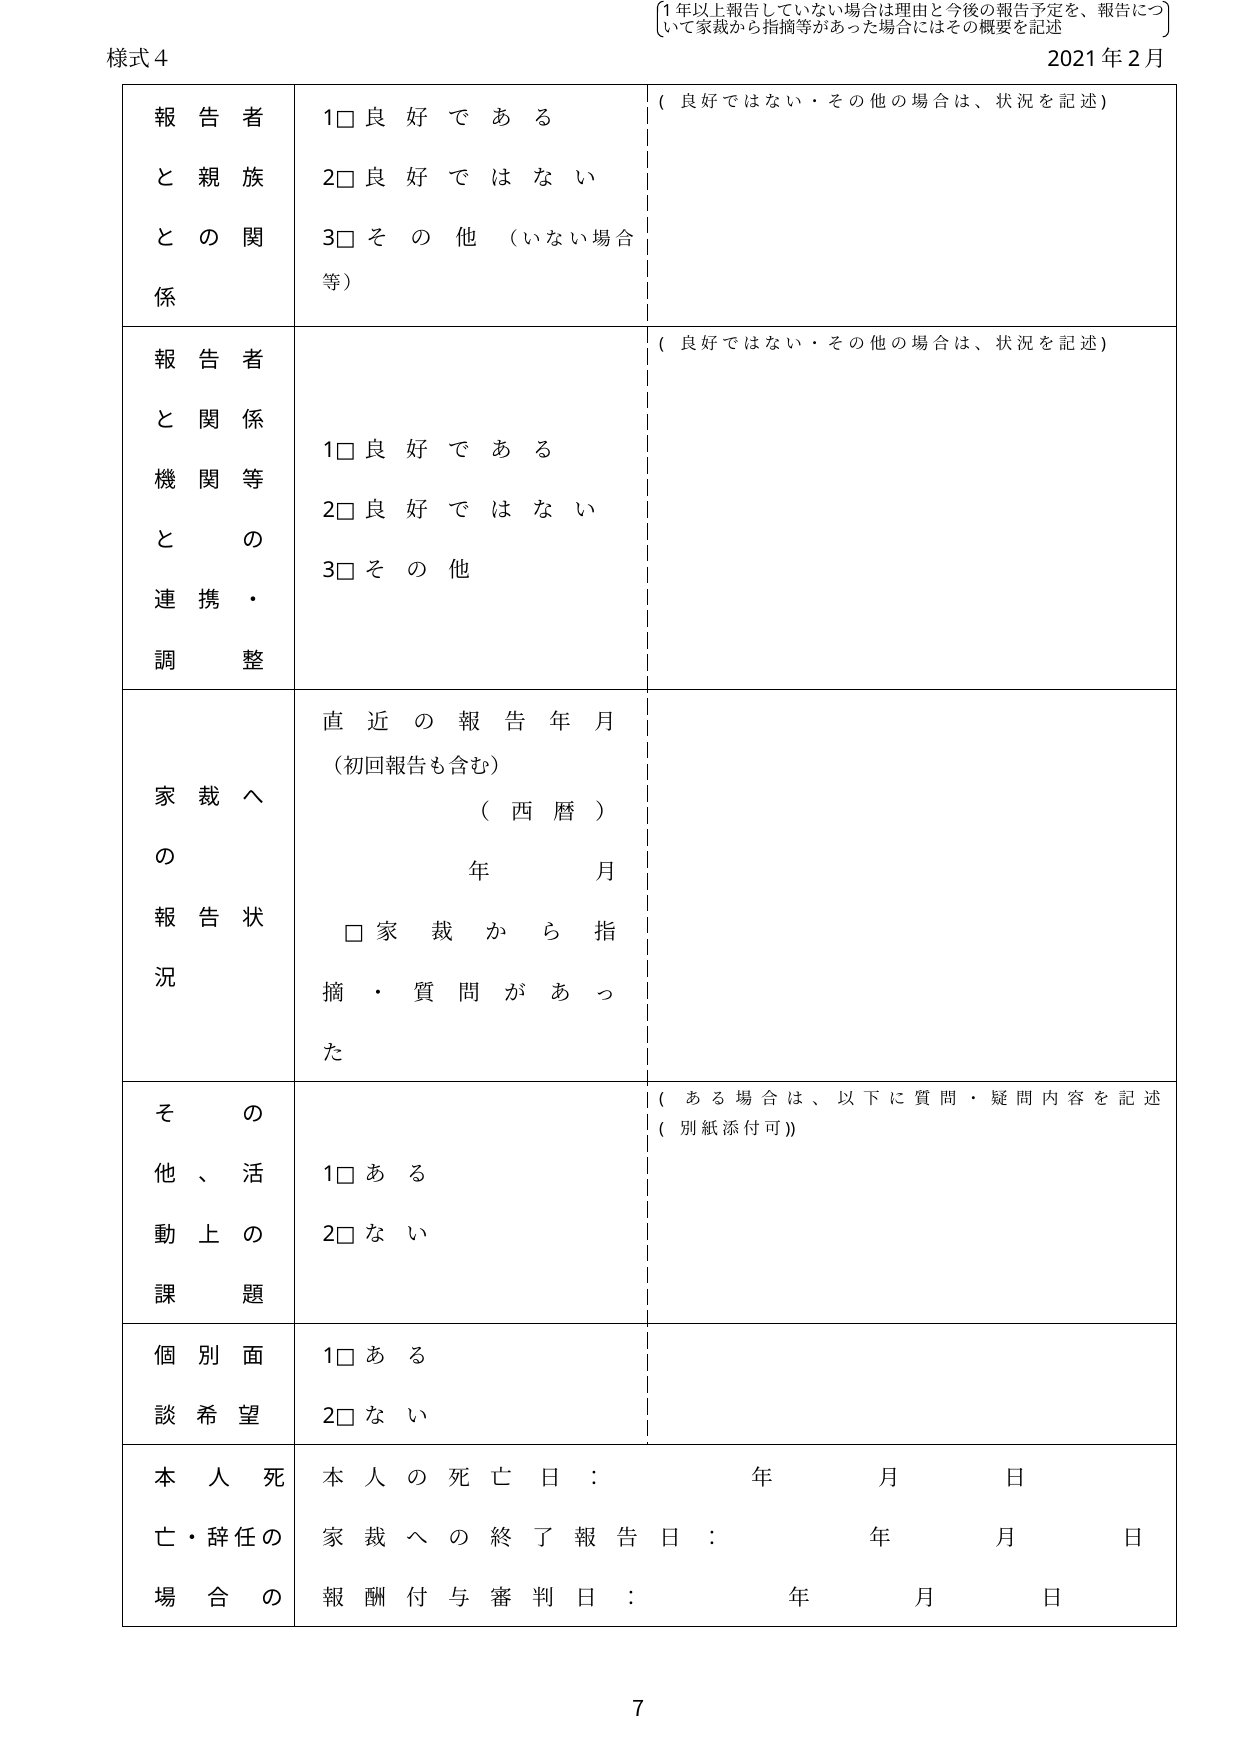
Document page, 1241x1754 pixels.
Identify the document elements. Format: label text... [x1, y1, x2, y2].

table_cell (ある場合は、以下に質問・疑問内容を記述 (別紙添付可)) [647, 1082, 1176, 1323]
table_cell [647, 690, 1176, 1081]
table_cell その他、活動上の課題 [123, 1082, 294, 1323]
table_cell 家裁への 報告状況 [123, 690, 294, 1081]
table_cell 報告者と親族との関係 [123, 85, 294, 326]
table_cell 1□良好である 2□良好ではない 3□その他（いない場合等） [295, 85, 647, 326]
table_cell 個別面談希望 [123, 1324, 294, 1444]
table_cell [647, 85, 1176, 326]
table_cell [123, 1445, 294, 1626]
table_cell 1□ある 2□ない [295, 1082, 647, 1323]
table_cell (良好ではない・その他の場合は、状況を記述) [647, 327, 1176, 688]
table_cell 1□ある 2□ない [295, 1324, 647, 1444]
table_cell 報告者と関係機関等との 連携・調整 [123, 327, 294, 688]
table_cell [647, 1324, 1176, 1444]
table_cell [295, 1445, 1176, 1626]
table_cell 1□良好である 2□良好ではない 3□その他 [295, 327, 647, 688]
table_cell 直近の報告年月（初回報告も含む） （西暦） 年 月 □家裁から指摘・質問があった [295, 690, 647, 1081]
